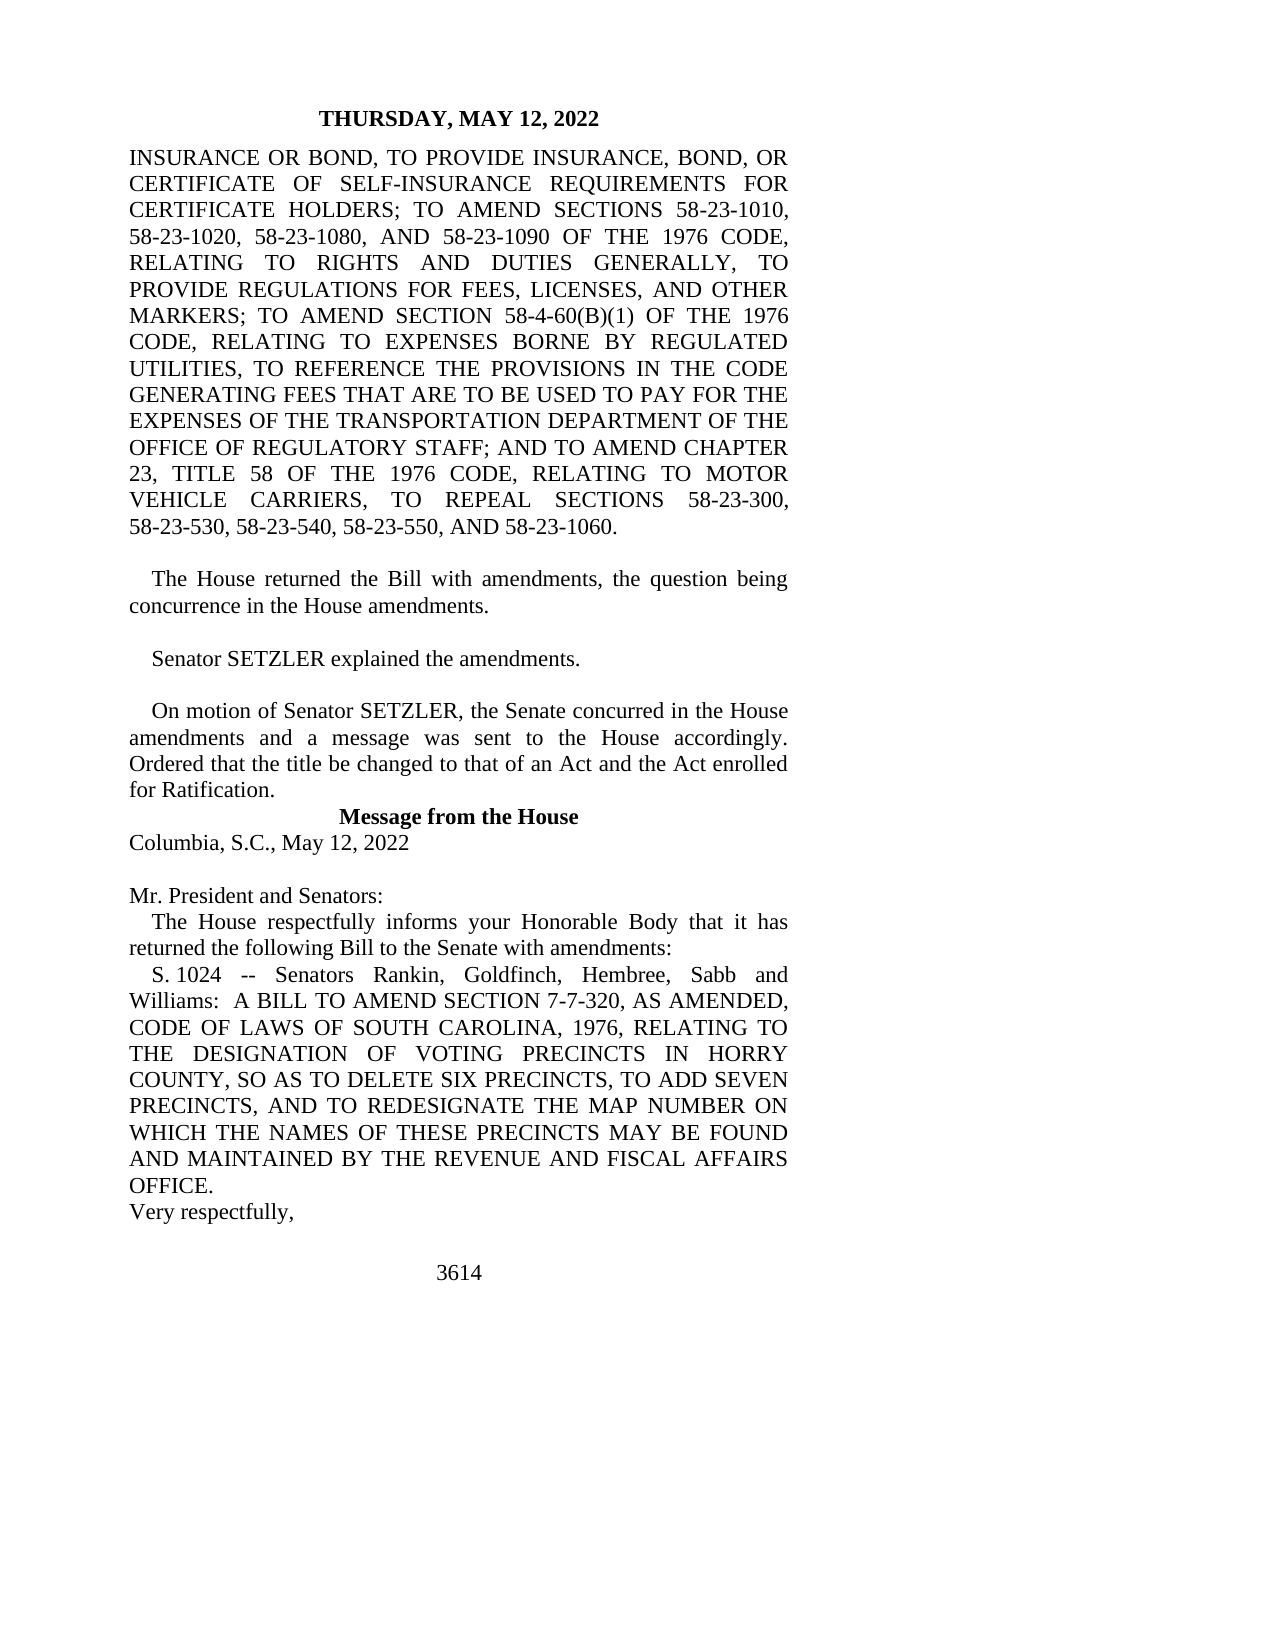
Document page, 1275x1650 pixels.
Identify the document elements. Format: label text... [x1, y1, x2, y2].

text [129, 144, 789, 539]
text Very respectfully, [129, 1198, 789, 1224]
text The House returned the Bill with amendments, the question being concurrence in the House amendments. [129, 566, 789, 618]
text On motion of Senator SETZLER, the Senate concurred in the House amendments and a message was sent to the House accordingly. Ordered that the title be changed to that of an Act and the Act enrolled for Ratification. [129, 697, 789, 803]
text Mr. President and Senators: [129, 882, 789, 908]
text Columbia, S.C., May 12, 2022 [129, 829, 789, 855]
text Message from the House [129, 803, 789, 829]
text Senator SETZLER explained the amendments. [129, 644, 789, 671]
text S. 1024 -- Senators Rankin, Goldfinch, Hembree, Sabb and Williams: A BILL TO AMEND SECTION 7-7-320, AS AMENDED, CODE OF LAWS OF SOUTH CAROLINA, 1976, RELATING TO THE DESIGNATION OF VOTING PRECINCTS IN HORRY COUNTY, SO AS TO DELETE SIX PRECINCTS, TO ADD SEVEN PRECINCTS, AND TO REDESIGNATE THE MAP NUMBER ON WHICH THE NAMES OF THESE PRECINCTS MAY BE FOUND AND MAINTAINED BY THE REVENUE AND FISCAL AFFAIRS OFFICE. [129, 961, 789, 1198]
text The House respectfully informs your Honorable Body that it has returned the following Bill to the Senate with amendments: [129, 908, 789, 961]
